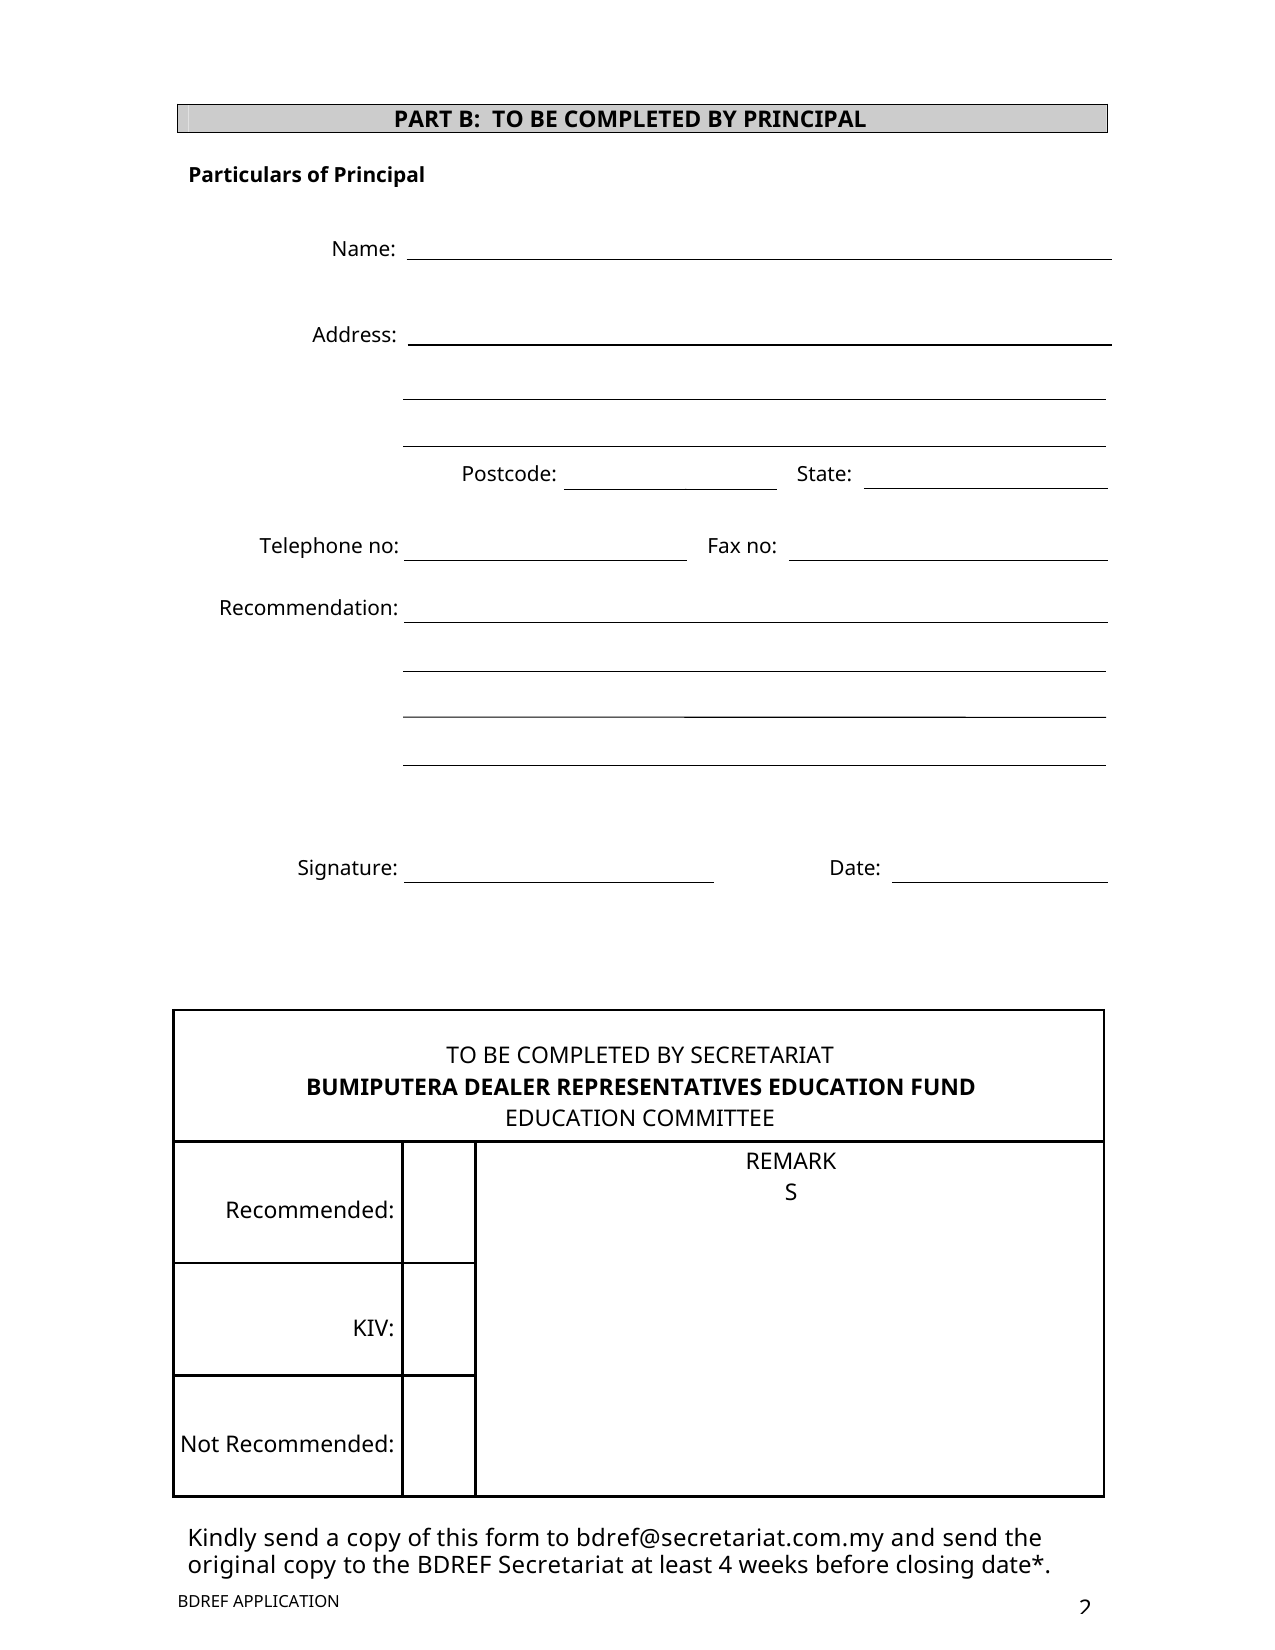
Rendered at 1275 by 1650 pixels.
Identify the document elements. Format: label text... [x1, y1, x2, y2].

table_cell KIV: [175, 1264, 401, 1374]
table_header TO BE COMPLETED BY SECRETARIAT BUMIPUTERA DEALER REPRESENTATIVES EDUCATION FUND EDUCATION COMMITTEE [175, 1011, 1103, 1140]
text Postcode: State: [461, 459, 1123, 488]
table_cell [404, 1143, 474, 1261]
text Address: [312, 320, 1123, 349]
text Signature: Date: [297, 853, 1123, 882]
table_cell Recommended: [175, 1143, 401, 1261]
table_cell [404, 1377, 474, 1495]
table_cell Not Recommended: [175, 1377, 401, 1495]
text Telephone no: Fax no: [259, 531, 1123, 560]
table_cell REMARKS [477, 1143, 1103, 1495]
text Name: [312, 234, 1123, 263]
subtitle Particulars of Principal [186, 160, 428, 189]
table_cell [404, 1264, 474, 1374]
text Recommendation: [186, 593, 431, 622]
text Kindly send a copy of this form to bdref@secretariat.com.my and send the original copy to the BDREF Secretariat at least 4 weeks before closing date*. [187, 1524, 1114, 1579]
